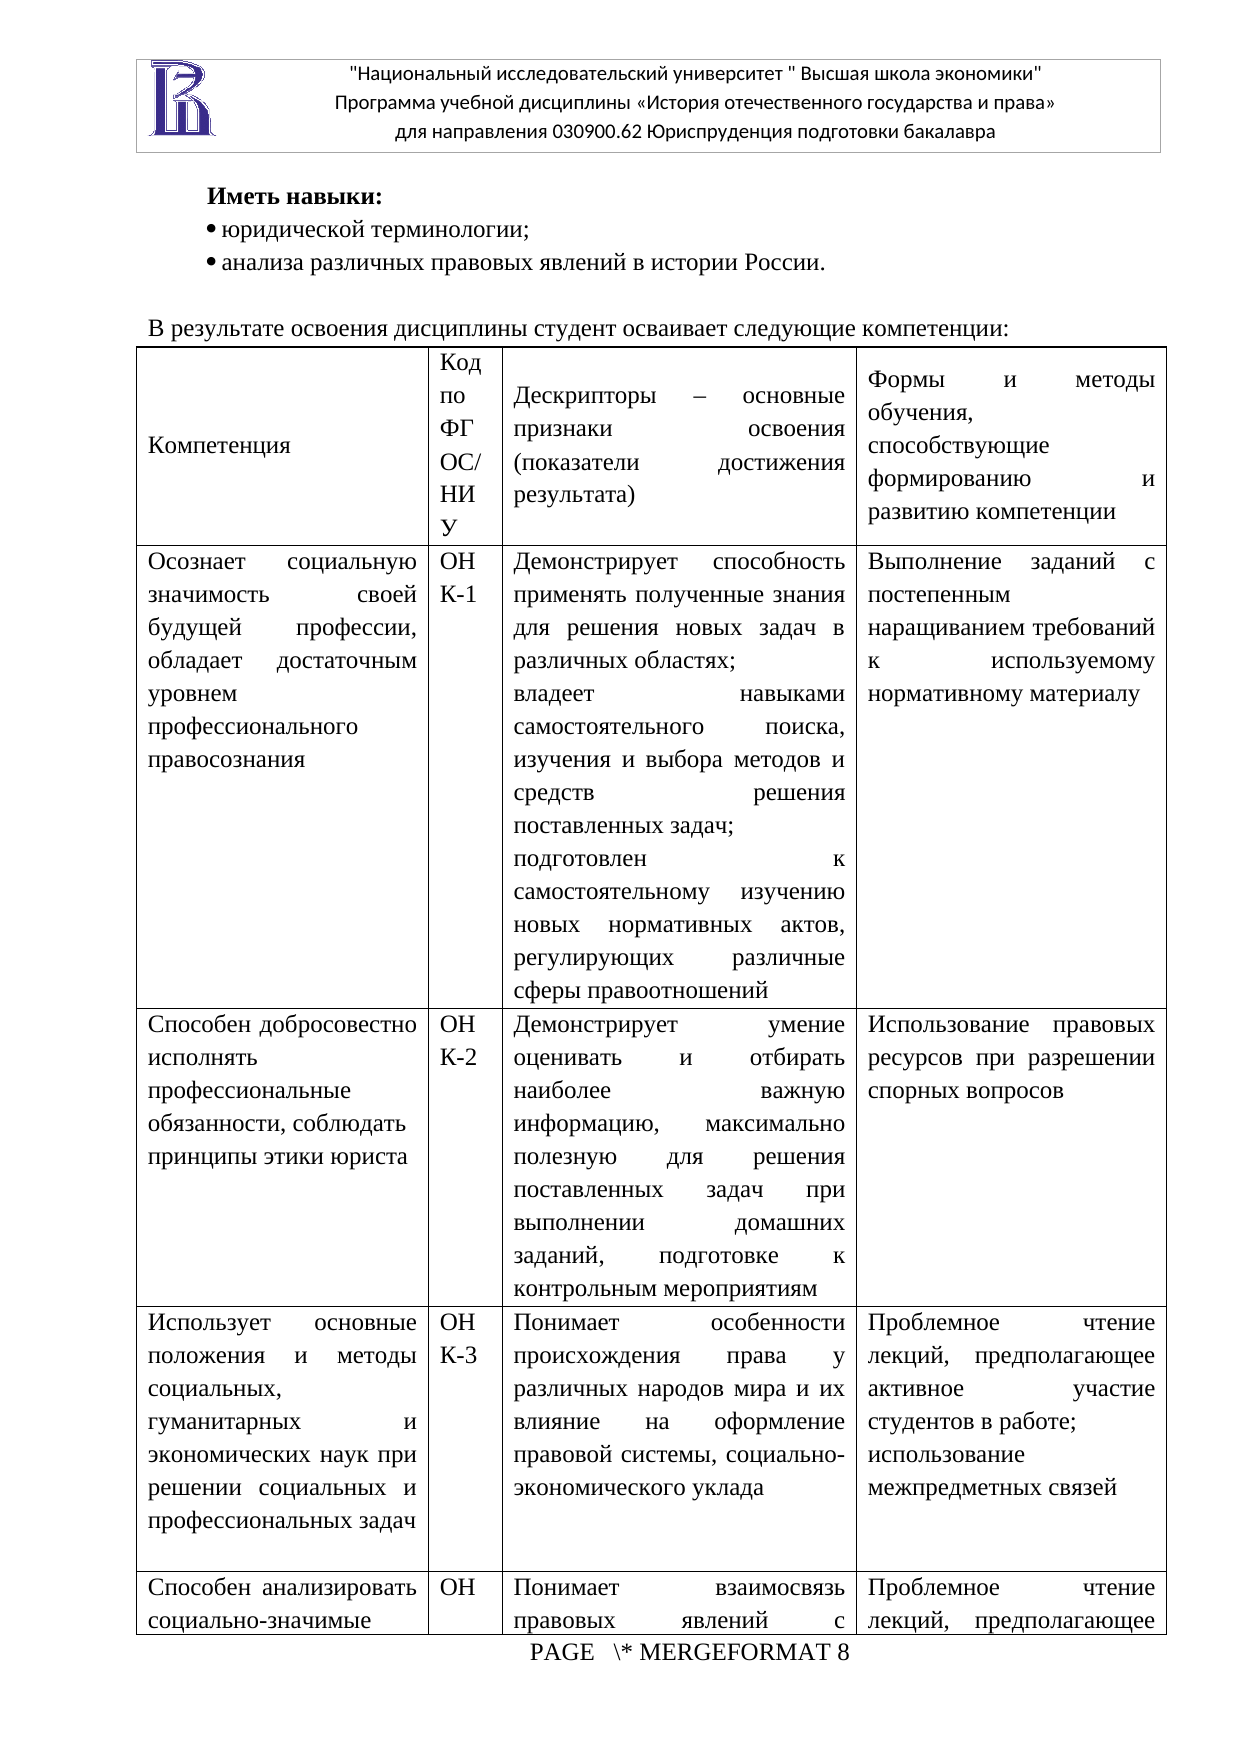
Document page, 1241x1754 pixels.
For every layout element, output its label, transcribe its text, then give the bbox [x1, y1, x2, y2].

table_cell Осознает социальную значимость своей будущей профессии, обладает достаточным уровнем профессионального правосознания [137, 546, 428, 1008]
table_cell Проблемное чтение лекций, предполагающее активное участие студентов в работе; использование межпредметных связей [857, 1572, 1166, 1634]
table_cell Демонстрирует умение оценивать и отбирать наиболее важную информацию, максимально полезную для решения поставленных задач при выполнении домашних заданий, подготовке к контрольным мероприятиям [503, 1009, 856, 1306]
table_cell Использование правовых ресурсов при разрешении спорных вопросов [857, 1009, 1166, 1306]
table_cell Демонстрирует способность применять полученные знания для решения новых задач в различных областях; владеет навыками самостоятельного поиска, изучения и выбора методов и средств решения поставленных задач; подготовлен к самостоятельному изучению новых нормативных актов, регулирующих различные сферы правоотношений [503, 546, 856, 1008]
list юридической терминологии; [148, 214, 1152, 243]
table_cell Использует основные положения и методы социальных, гуманитарных и экономических наук при решении социальных и профессиональных задач [137, 1307, 428, 1571]
table_cell ОНК-3 [429, 1307, 502, 1571]
table_header Дескрипторы – основные признаки освоения (показатели достижения результата) [503, 348, 856, 545]
table_cell Понимает взаимосвязь правовых явлений с социально-значимыми процессами в современном обществе и государстве [503, 1572, 856, 1634]
table_cell Проблемное чтение лекций, предполагающее активное участие студентов в работе; использование межпредметных связей [857, 1307, 1166, 1571]
table_header Код по ФГОС/ НИУ [429, 348, 502, 545]
text В результате освоения дисциплины студент осваивает следующие компетенции: [148, 313, 1152, 342]
table_cell Понимает особенности происхождения права у различных народов мира и их влияние на оформление правовой системы, социально-экономического уклада [503, 1307, 856, 1571]
text Иметь навыки: [148, 181, 1152, 210]
table_cell ОНК-4 [429, 1572, 502, 1634]
table_cell ОНК-1 [429, 546, 502, 1008]
list анализа различных правовых явлений в истории России. [148, 247, 1152, 276]
table_cell Выполнение заданий с постепенным наращиванием требований к используемому нормативному материалу [857, 546, 1166, 1008]
table_cell Способен анализировать социально-значимые проблемы и процессы [137, 1572, 428, 1634]
picture [147, 60, 217, 136]
table_header Формы и методы обучения, способствующие формированию и развитию компетенции [857, 348, 1166, 545]
table_cell Способен добросовестно исполнять профессиональные обязанности, соблюдать принципы этики юриста [137, 1009, 428, 1306]
table_cell ОНК-2 [429, 1009, 502, 1306]
table_header Компетенция [137, 348, 428, 545]
